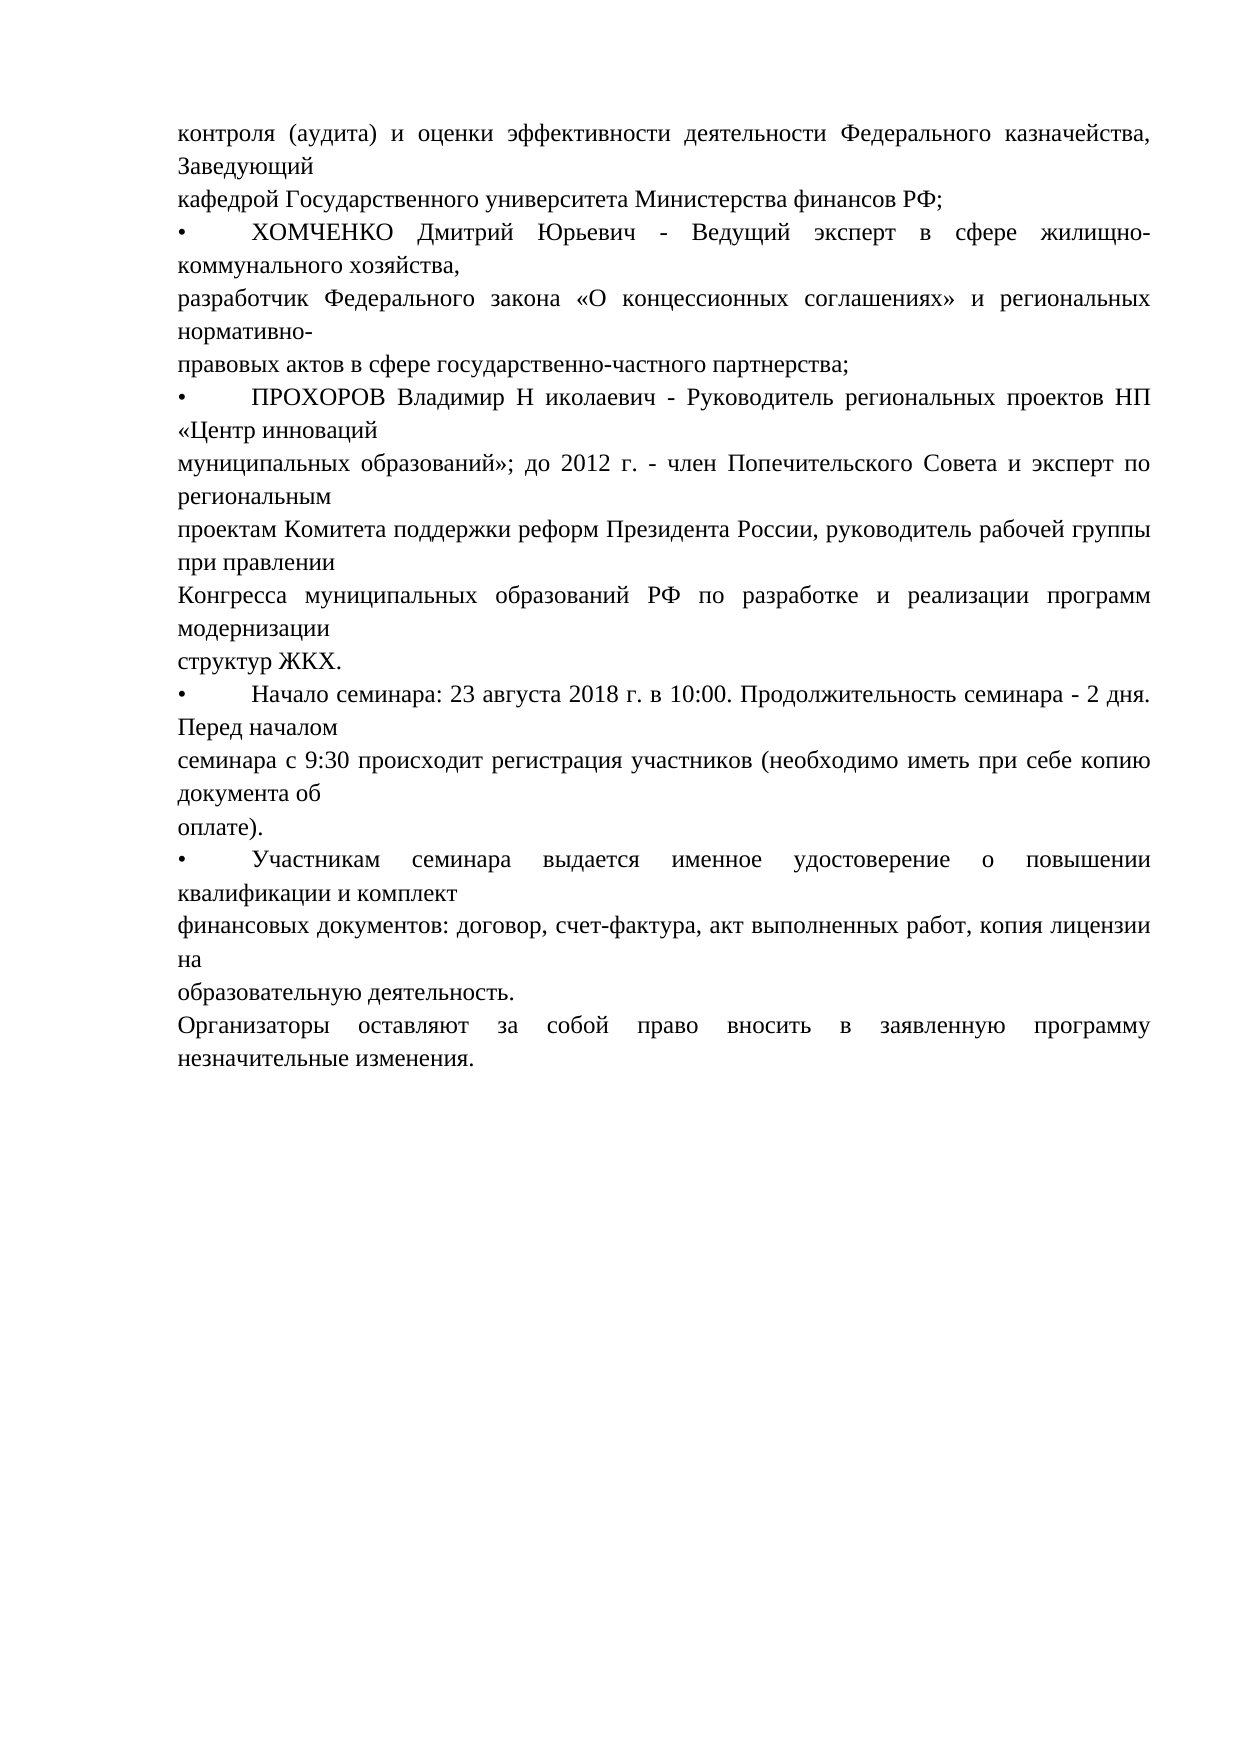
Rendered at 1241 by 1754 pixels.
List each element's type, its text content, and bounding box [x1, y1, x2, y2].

text финансовых документов: договор, счет-фактура, акт выполненных работ, копия лицензии на [177, 911, 1152, 972]
text образовательную деятельность. [177, 977, 1152, 1005]
text кафедрой Государственного университета Министерства финансов РФ; [177, 184, 1152, 213]
text Организаторы оставляют за собой право вносить в заявленную программу незначительные изменения. [177, 1010, 1152, 1071]
text • ПРОХОРОВ Владимир Н иколаевич - Руководитель региональных проектов НП «Центр инноваций [177, 382, 1152, 444]
text контроля (аудита) и оценки эффективности деятельности Федерального казначейства, Заведующий [177, 118, 1152, 180]
text • Начало семинара: 23 августа 2018 г. в 10:00. Продолжительность семинара - 2 дня. Перед началом [177, 679, 1152, 741]
text проектам Комитета поддержки реформ Президента России, руководитель рабочей группы при правлении [177, 514, 1152, 576]
text семинара с 9:30 происходит регистрация участников (необходимо иметь при себе копию документа об [177, 746, 1152, 807]
text • Участникам семинара выдается именное удостоверение о повышении квалификации и комплект [177, 844, 1152, 906]
text правовых актов в сфере государственно-частного партнерства; [177, 349, 1152, 378]
text разработчик Федерального закона «О концессионных соглашениях» и региональных нормативно- [177, 283, 1152, 345]
text оплате). [177, 812, 1152, 840]
text Конгресса муниципальных образований РФ по разработке и реализации программ модернизации [177, 580, 1152, 642]
text • ХОМЧЕНКО Дмитрий Юрьевич - Ведущий эксперт в сфере жилищно-коммунального хозяйства, [177, 217, 1152, 279]
text структур ЖКХ. [177, 646, 1152, 675]
text муниципальных образований»; до 2012 г. - член Попечительского Совета и эксперт по региональным [177, 448, 1152, 510]
